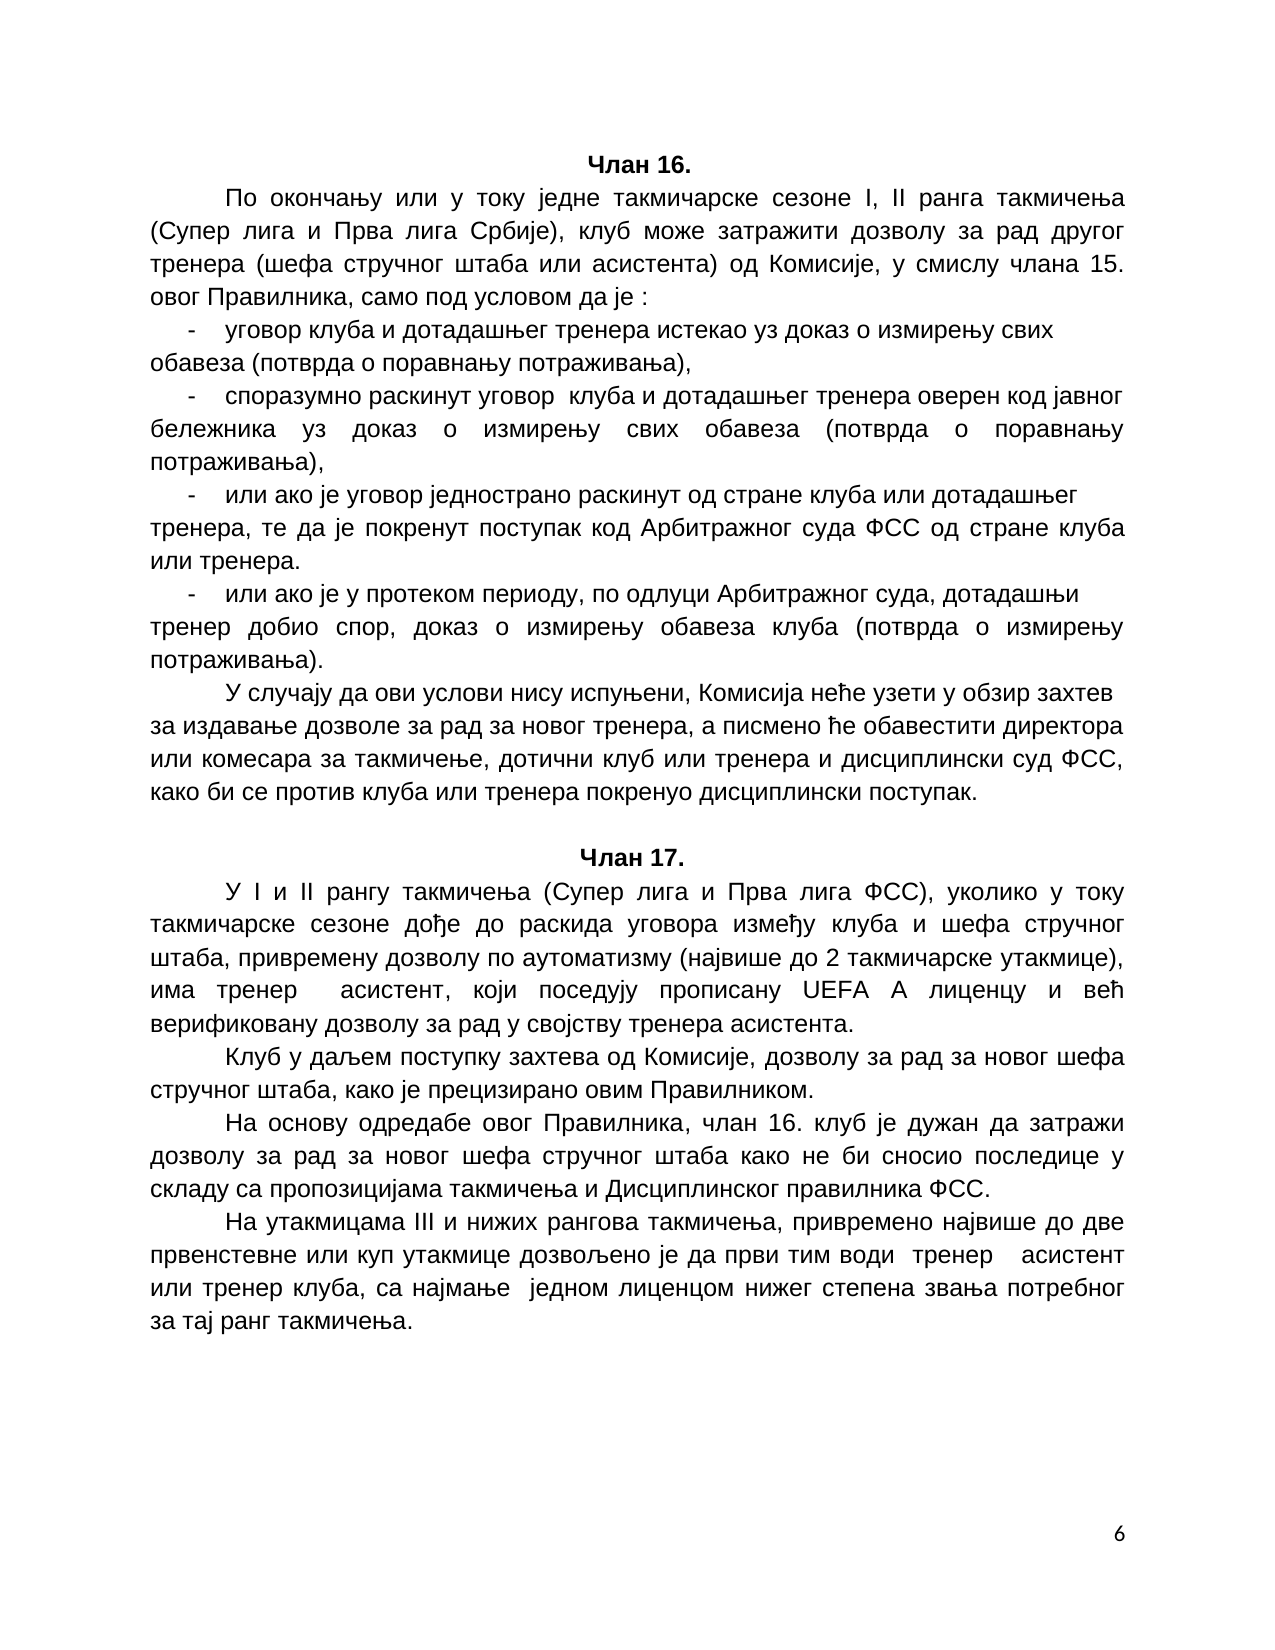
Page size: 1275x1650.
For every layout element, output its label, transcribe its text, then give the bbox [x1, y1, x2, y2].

text тренера, те да је покренут поступак код Арбитражног суда ФСС од стране клуба или тренера. [150, 513, 1125, 575]
list или ако је уговор једнострано раскинут од стране клуба или дотадашњег [187, 480, 1125, 509]
text Члан 17. [150, 843, 1125, 872]
text На основу одредабе овог Правилника, члан 16. клуб је дужан да затражи дозволу за рад за новог шефа стручног штаба како не би сносио последице у складу са пропозицијама такмичења и Дисциплинског правилника ФСС. [150, 1108, 1125, 1202]
list уговор клуба и дотадашњег тренера истекао уз доказ о измирењу свих [187, 315, 1125, 344]
text Члан 16. [150, 150, 1125, 179]
text обавеза (потврда о поравнању потраживања), [150, 348, 1125, 377]
text По окончању или у току једне такмичарске сезоне I, II ранга такмичења (Супер лига и Прва лига Србије), клуб може затражити дозволу за рад другог тренера (шефа стручног штаба или асистента) од Комисије, у смислу члана 15. овог Правилника, само под условом да је : [150, 183, 1125, 311]
list У случају да ови услови нису испуњени, Комисија неће узети у обзир захтев [225, 678, 1125, 707]
list споразумно раскинут уговор клуба и дотадашњег тренера оверен код јавног [187, 381, 1125, 410]
text бележника уз доказ о измирењу свих обавеза (потврда о поравнању потраживања), [150, 414, 1125, 476]
text На утакмицама III и нижих рангова такмичења, привремено највише до две првенстевне или куп утакмице дозвољено је да први тим води тренер асистент или тренер клуба, са најмање једном лиценцом нижег степена звања потребног за тај ранг такмичења. [150, 1207, 1125, 1334]
list или ако је у протекoм периоду, по одлуци Арбитражног суда, дотадашњи [187, 579, 1125, 608]
text У I и II рангу такмичења (Супер лига и Прва лига ФСС), уколико у току такмичарске сезоне дође до раскида уговора између клуба и шефа стручног штаба, привремену дозволу по аутоматизму (највише до 2 такмичарске утакмице), има тренер асистент, који поседују прописану UEFA A лиценцу и већ верификовану дозволу за рад у својству тренера асистента. [150, 876, 1125, 1037]
text за издавање дозволе за рад за новог тренера, а писмено ће обавестити директора или комесара за такмичење, дотични клуб или тренера и дисциплински суд ФСС, како би се против клуба или тренера покренуо дисциплински поступак. [150, 711, 1125, 806]
text тренер добио спор, доказ о измирењу обавеза клуба (потврда о измирењу потраживања). [150, 612, 1125, 674]
text Клуб у даљем поступку захтева од Комисије, дозволу за рад за новог шефа стручног штаба, како је прецизирано овим Правилником. [150, 1042, 1125, 1103]
